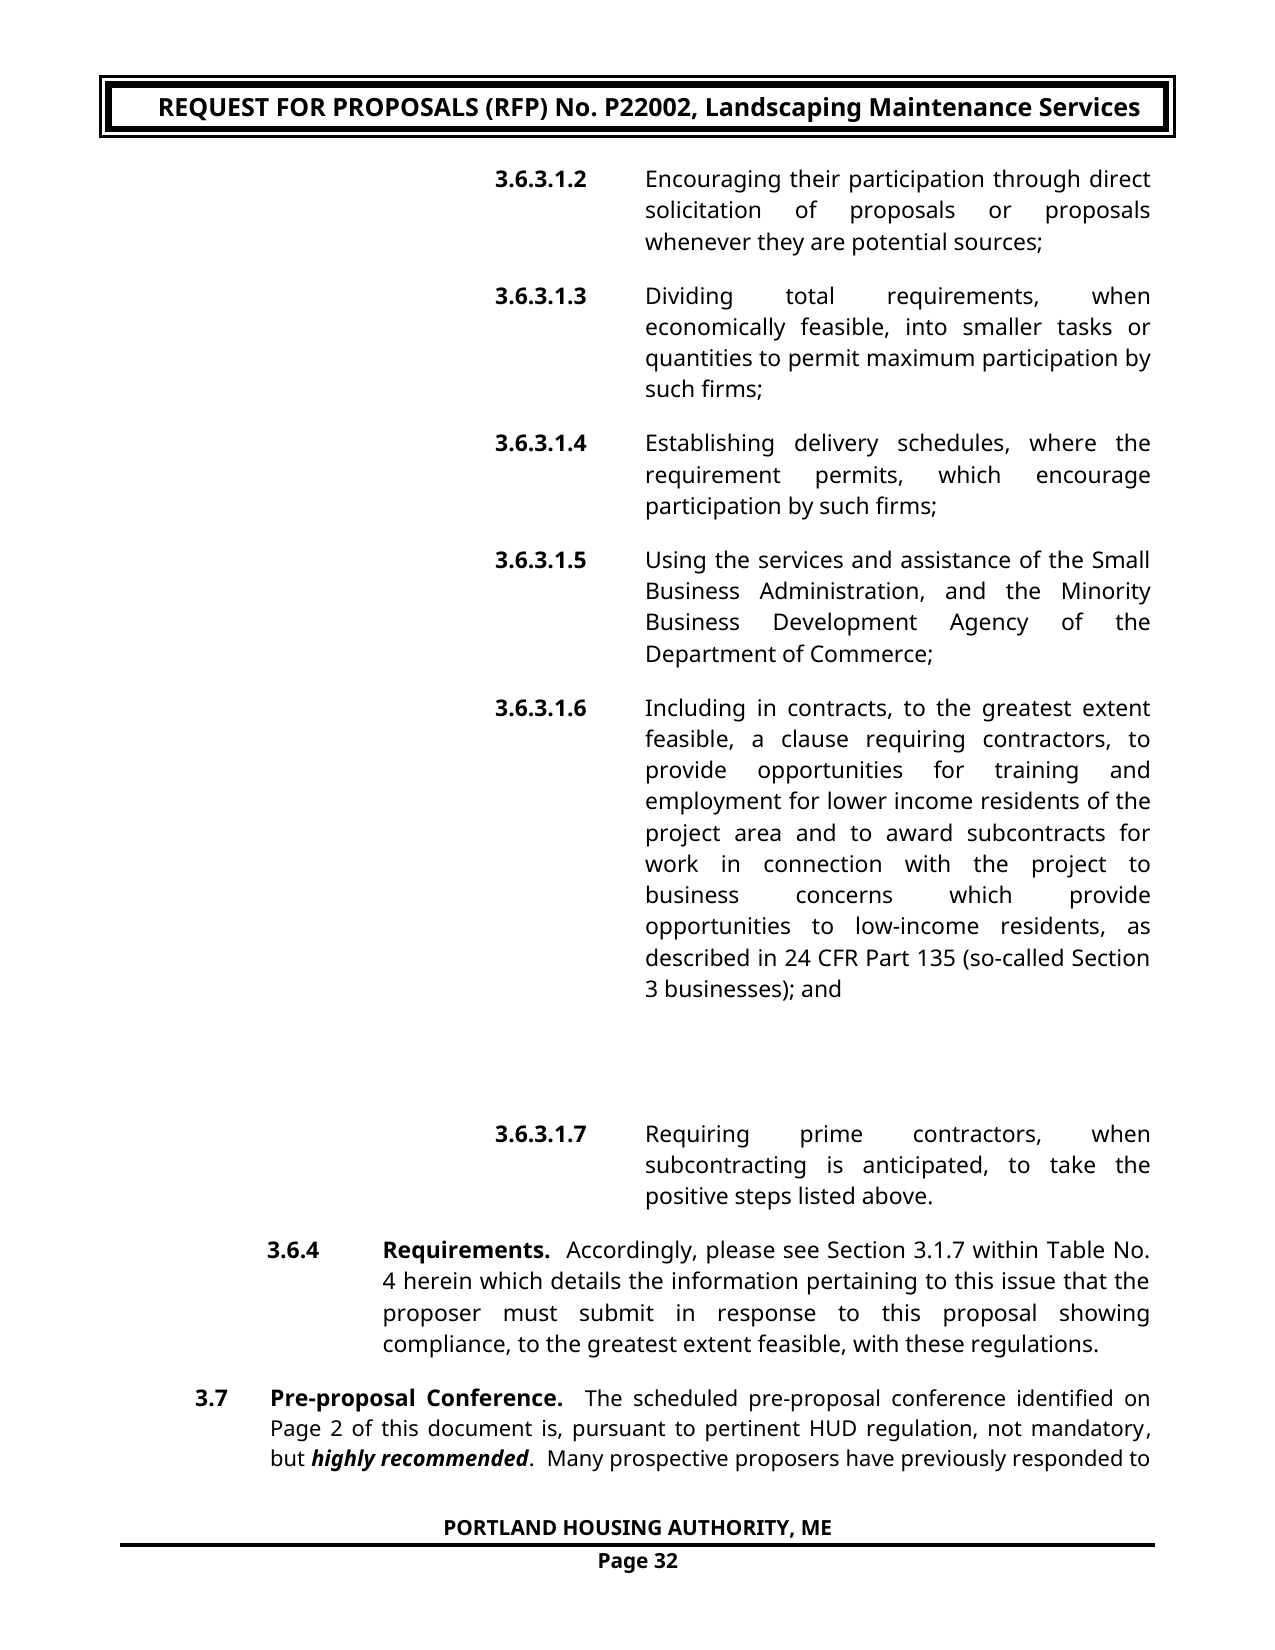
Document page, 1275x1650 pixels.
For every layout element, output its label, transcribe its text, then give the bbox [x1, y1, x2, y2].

text 3.6.3.1.5 Using the services and assistance of the Small Business Administration, and the Minority Business Development Agency of the Department of Commerce; [495, 544, 1151, 669]
text 3.6.3.1.3 Dividing total requirements, when economically feasible, into smaller tasks or quantities to permit maximum participation by such firms; [495, 280, 1151, 405]
text 3.6.3.1.2 Encouraging their participation through direct solicitation of proposals or proposals whenever they are potential sources; [495, 163, 1151, 257]
text 3.6.3.1.6 Including in contracts, to the greatest extent feasible, a clause requiring contractors, to provide opportunities for training and employment for lower income residents of the project area and to award subcontracts for work in connection with the project to business concerns which provide opportunities to low-income residents, as described in 24 CFR Part 135 (so-called Section 3 businesses); and [495, 692, 1151, 1004]
text 3.6.3.1.7 Requiring prime contractors, when subcontracting is anticipated, to take the positive steps listed above. [495, 1118, 1151, 1211]
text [195, 1382, 1151, 1473]
text 3.6.3.1.4 Establishing delivery schedules, where the requirement permits, which encourage participation by such firms; [495, 427, 1151, 521]
text 3.6.4 Requirements. Accordingly, please see Section 3.1.7 within Table No. 4 herein which details the information pertaining to this issue that the proposer must submit in response to this proposal showing compliance, to the greatest extent feasible, with these regulations. [267, 1234, 1151, 1359]
